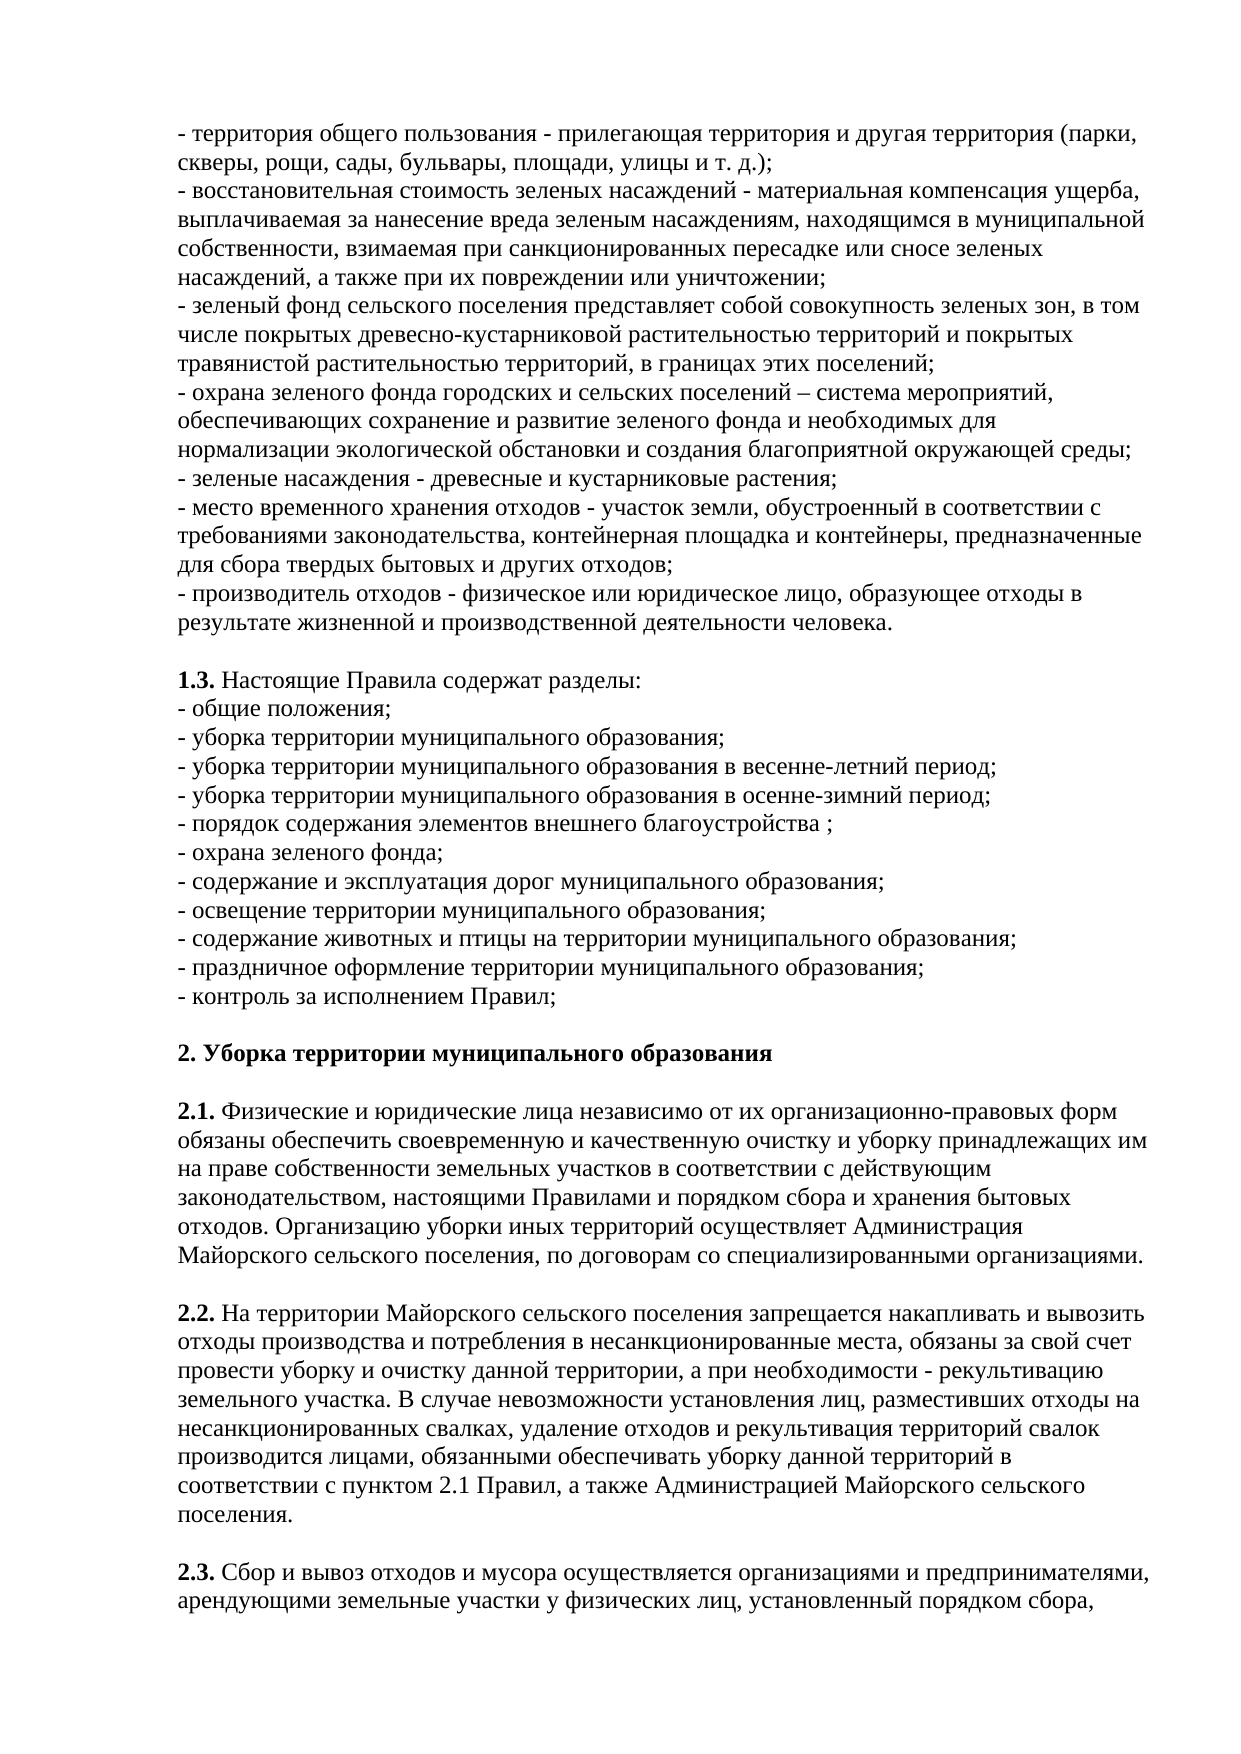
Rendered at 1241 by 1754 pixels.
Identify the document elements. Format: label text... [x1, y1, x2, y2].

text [177, 1557, 1152, 1614]
text 2.2. На территории Майорского сельского поселения запрещается накапливать и вывозить отходы производства и потребления в несанкционированные места, обязаны за свой счет провести уборку и очистку данной территории, а при необходимости - рекультивацию земельного участка. В случае невозможности установления лиц, разместивших отходы на несанкционированных свалках, удаление отходов и рекультивация территорий свалок производится лицами, обязанными обеспечивать уборку данной территорий в соответствии с пунктом 2.1 Правил, а также Администрацией Майорского сельского поселения. [177, 1298, 1152, 1528]
text 1.3. Настоящие Правила содержат разделы: - общие положения; - уборка территории муниципального образования; - уборка территории муниципального образования в весенне-летний период; - уборка территории муниципального образования в осенне-зимний период; - порядок содержания элементов внешнего благоустройства ; - охрана зеленого фонда; - содержание и эксплуатация дорог муниципального образования; - освещение территории муниципального образования; - содержание животных и птицы на территории муниципального образования; - праздничное оформление территории муниципального образования; - контроль за исполнением Правил; 2. Уборка территории муниципального образования 2.1. Физические и юридические лица независимо от их организационно-правовых форм обязаны обеспечить своевременную и качественную очистку и уборку принадлежащих им на праве собственности земельных участков в соответствии с действующим законодательством, настоящими Правилами и порядком сбора и хранения бытовых отходов. Организацию уборки иных территорий осуществляет Администрация Майорского сельского поселения, по договорам со специализированными организациями. [177, 665, 1152, 1268]
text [177, 118, 1152, 636]
